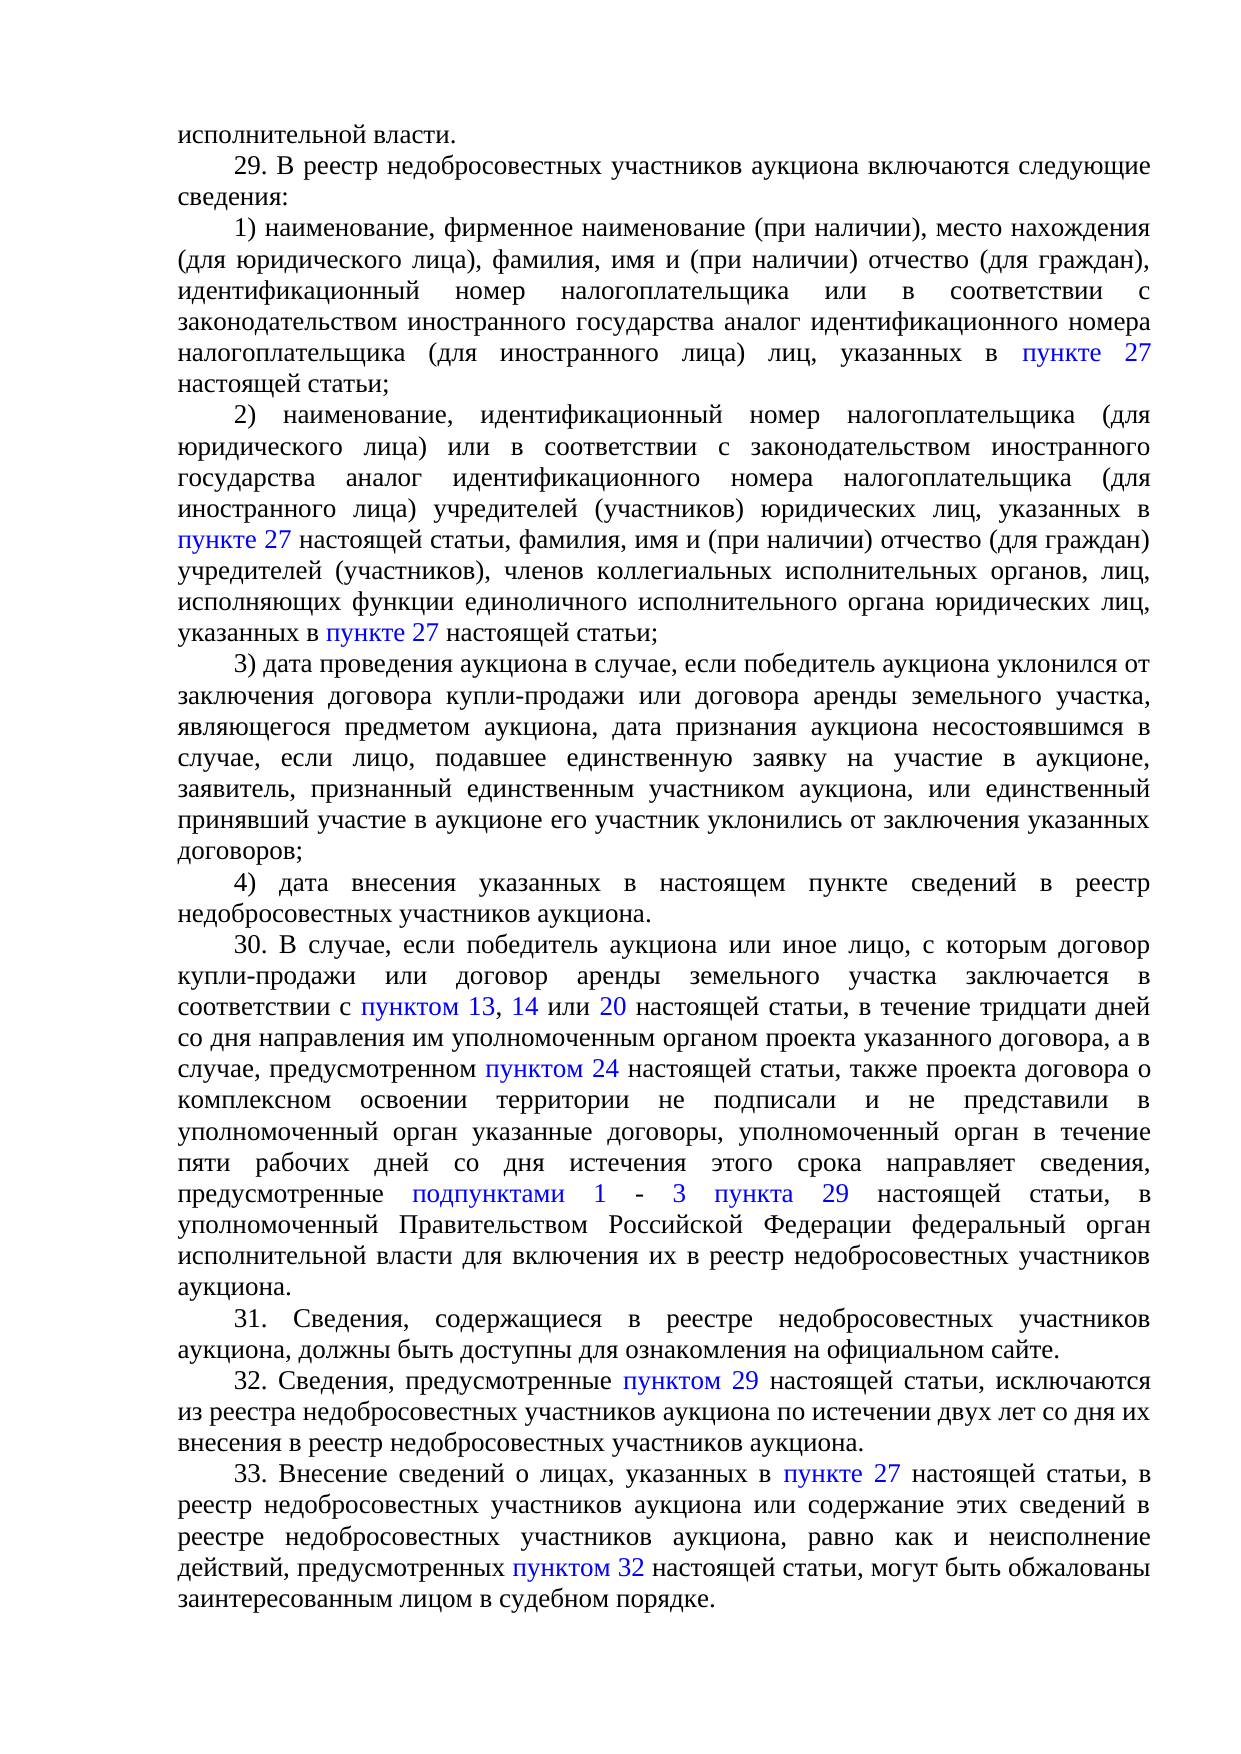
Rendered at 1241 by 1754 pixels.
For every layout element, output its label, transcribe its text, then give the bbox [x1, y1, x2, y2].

text 30. В случае, если победитель аукциона или иное лицо, с которым договор купли-продажи или договор аренды земельного участка заключается в соответствии с пунктом 13, 14 или 20 настоящей статьи, в течение тридцати дней со дня направления им уполномоченным органом проекта указанного договора, а в случае, предусмотренном пунктом 24 настоящей статьи, также проекта договора о комплексном освоении территории не подписали и не представили в уполномоченный орган указанные договоры, уполномоченный орган в течение пяти рабочих дней со дня истечения этого срока направляет сведения, предусмотренные подпунктами 1 - 3 пункта 29 настоящей статьи, в уполномоченный Правительством Российской Федерации федеральный орган исполнительной власти для включения их в реестр недобросовестных участников аукциона. [177, 928, 1152, 1302]
text 3) дата проведения аукциона в случае, если победитель аукциона уклонился от заключения договора купли-продажи или договора аренды земельного участка, являющегося предметом аукциона, дата признания аукциона несостоявшимся в случае, если лицо, подавшее единственную заявку на участие в аукционе, заявитель, признанный единственным участником аукциона, или единственный принявший участие в аукционе его участник уклонились от заключения указанных договоров; [177, 648, 1152, 866]
text 4) дата внесения указанных в настоящем пункте сведений в реестр недобросовестных участников аукциона. [177, 866, 1152, 928]
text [177, 118, 1152, 149]
text 29. В реестр недобросовестных участников аукциона включаются следующие сведения: [177, 149, 1152, 212]
text 1) наименование, фирменное наименование (при наличии), место нахождения (для юридического лица), фамилия, имя и (при наличии) отчество (для граждан), идентификационный номер налогоплательщика или в соответствии с законодательством иностранного государства аналог идентификационного номера налогоплательщика (для иностранного лица) лиц, указанных в пункте 27 настоящей статьи; [177, 212, 1152, 398]
text 2) наименование, идентификационный номер налогоплательщика (для юридического лица) или в соответствии с законодательством иностранного государства аналог идентификационного номера налогоплательщика (для иностранного лица) учредителей (участников) юридических лиц, указанных в пункте 27 настоящей статьи, фамилия, имя и (при наличии) отчество (для граждан) учредителей (участников), членов коллегиальных исполнительных органов, лиц, исполняющих функции единоличного исполнительного органа юридических лиц, указанных в пункте 27 настоящей статьи; [177, 398, 1152, 648]
text 31. Сведения, содержащиеся в реестре недобросовестных участников аукциона, должны быть доступны для ознакомления на официальном сайте. [177, 1302, 1152, 1364]
text 32. Сведения, предусмотренные пунктом 29 настоящей статьи, исключаются из реестра недобросовестных участников аукциона по истечении двух лет со дня их внесения в реестр недобросовестных участников аукциона. [177, 1364, 1152, 1457]
text 33. Внесение сведений о лицах, указанных в пункте 27 настоящей статьи, в реестр недобросовестных участников аукциона или содержание этих сведений в реестре недобросовестных участников аукциона, равно как и неисполнение действий, предусмотренных пунктом 32 настоящей статьи, могут быть обжалованы заинтересованным лицом в судебном порядке. [177, 1457, 1152, 1613]
